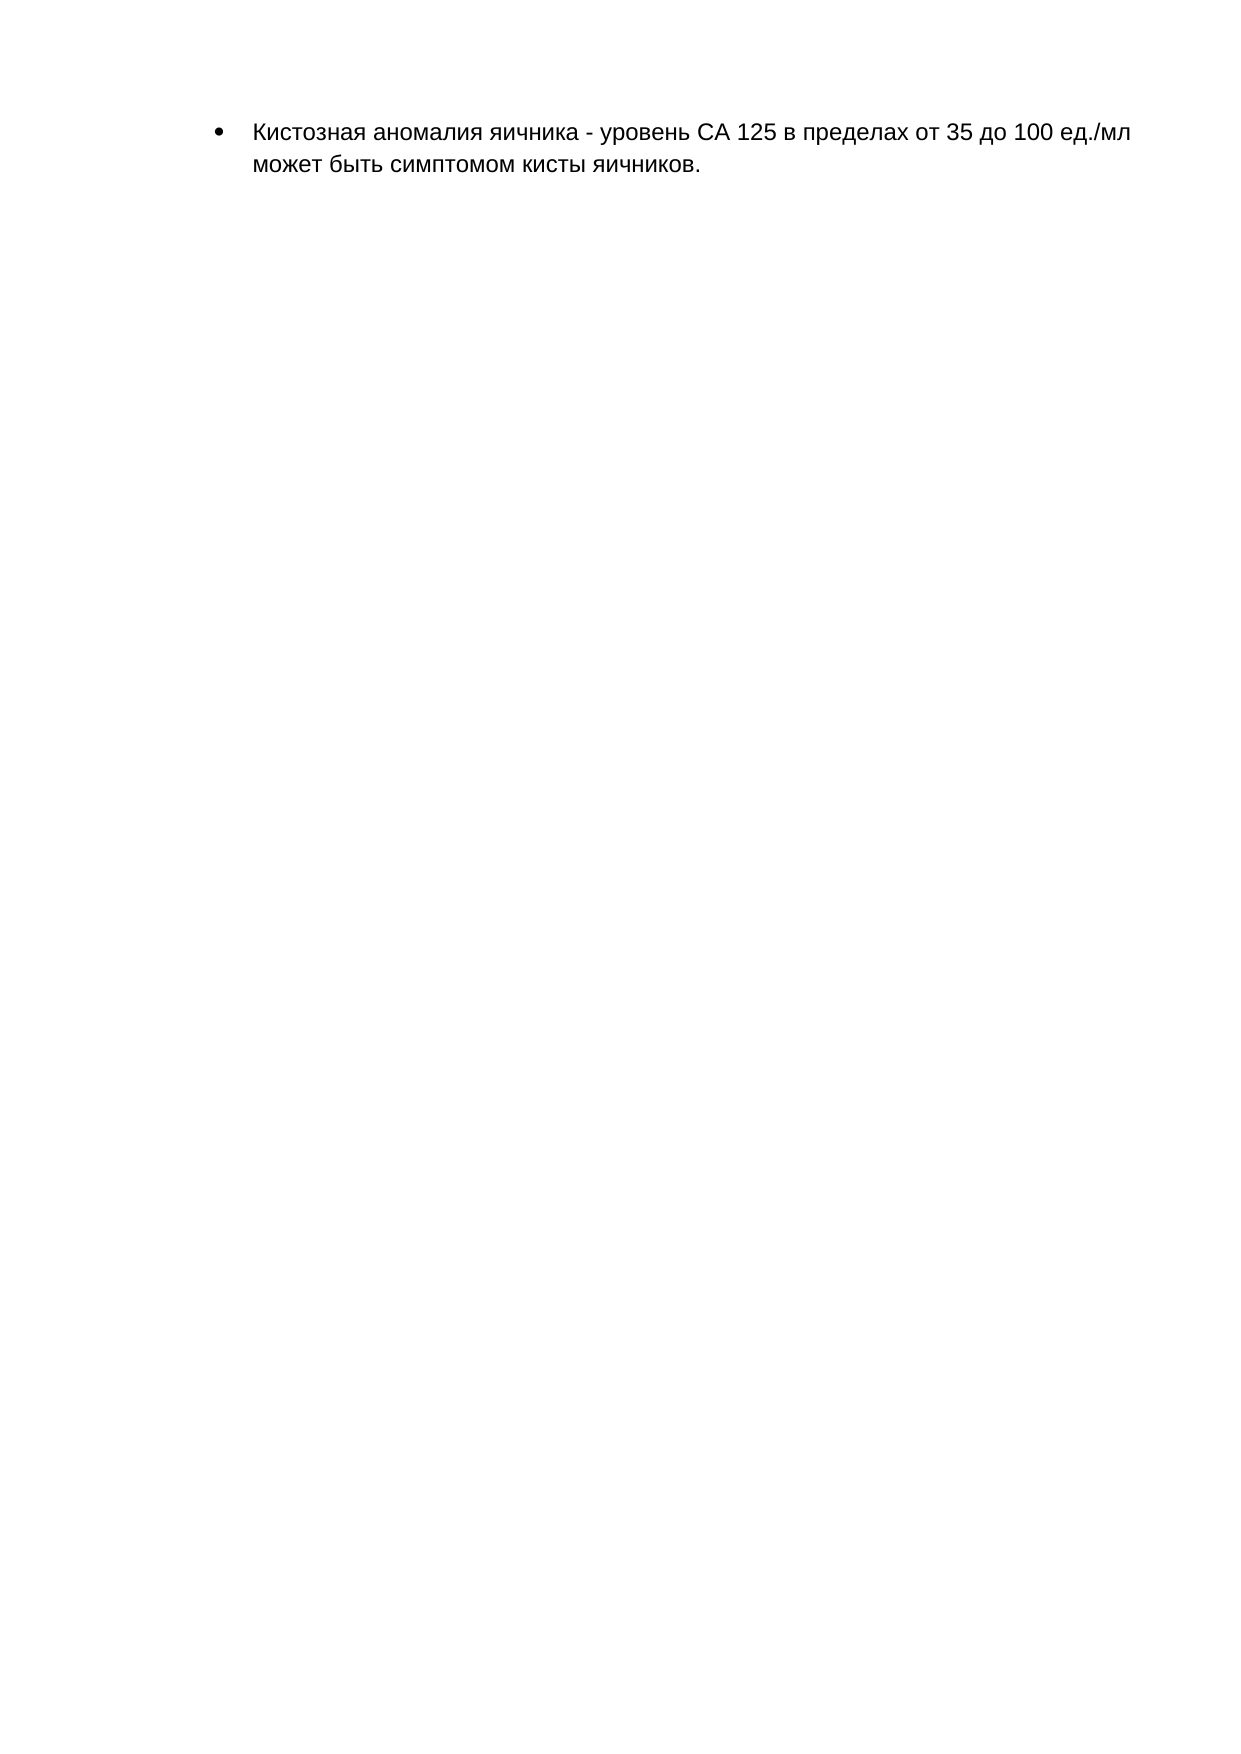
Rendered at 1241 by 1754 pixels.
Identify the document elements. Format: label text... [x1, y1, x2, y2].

list Кистозная аномалия яичника - уровень СА 125 в пределах от 35 до 100 ед./мл может быть симптомом кисты яичников. [215, 118, 1152, 209]
